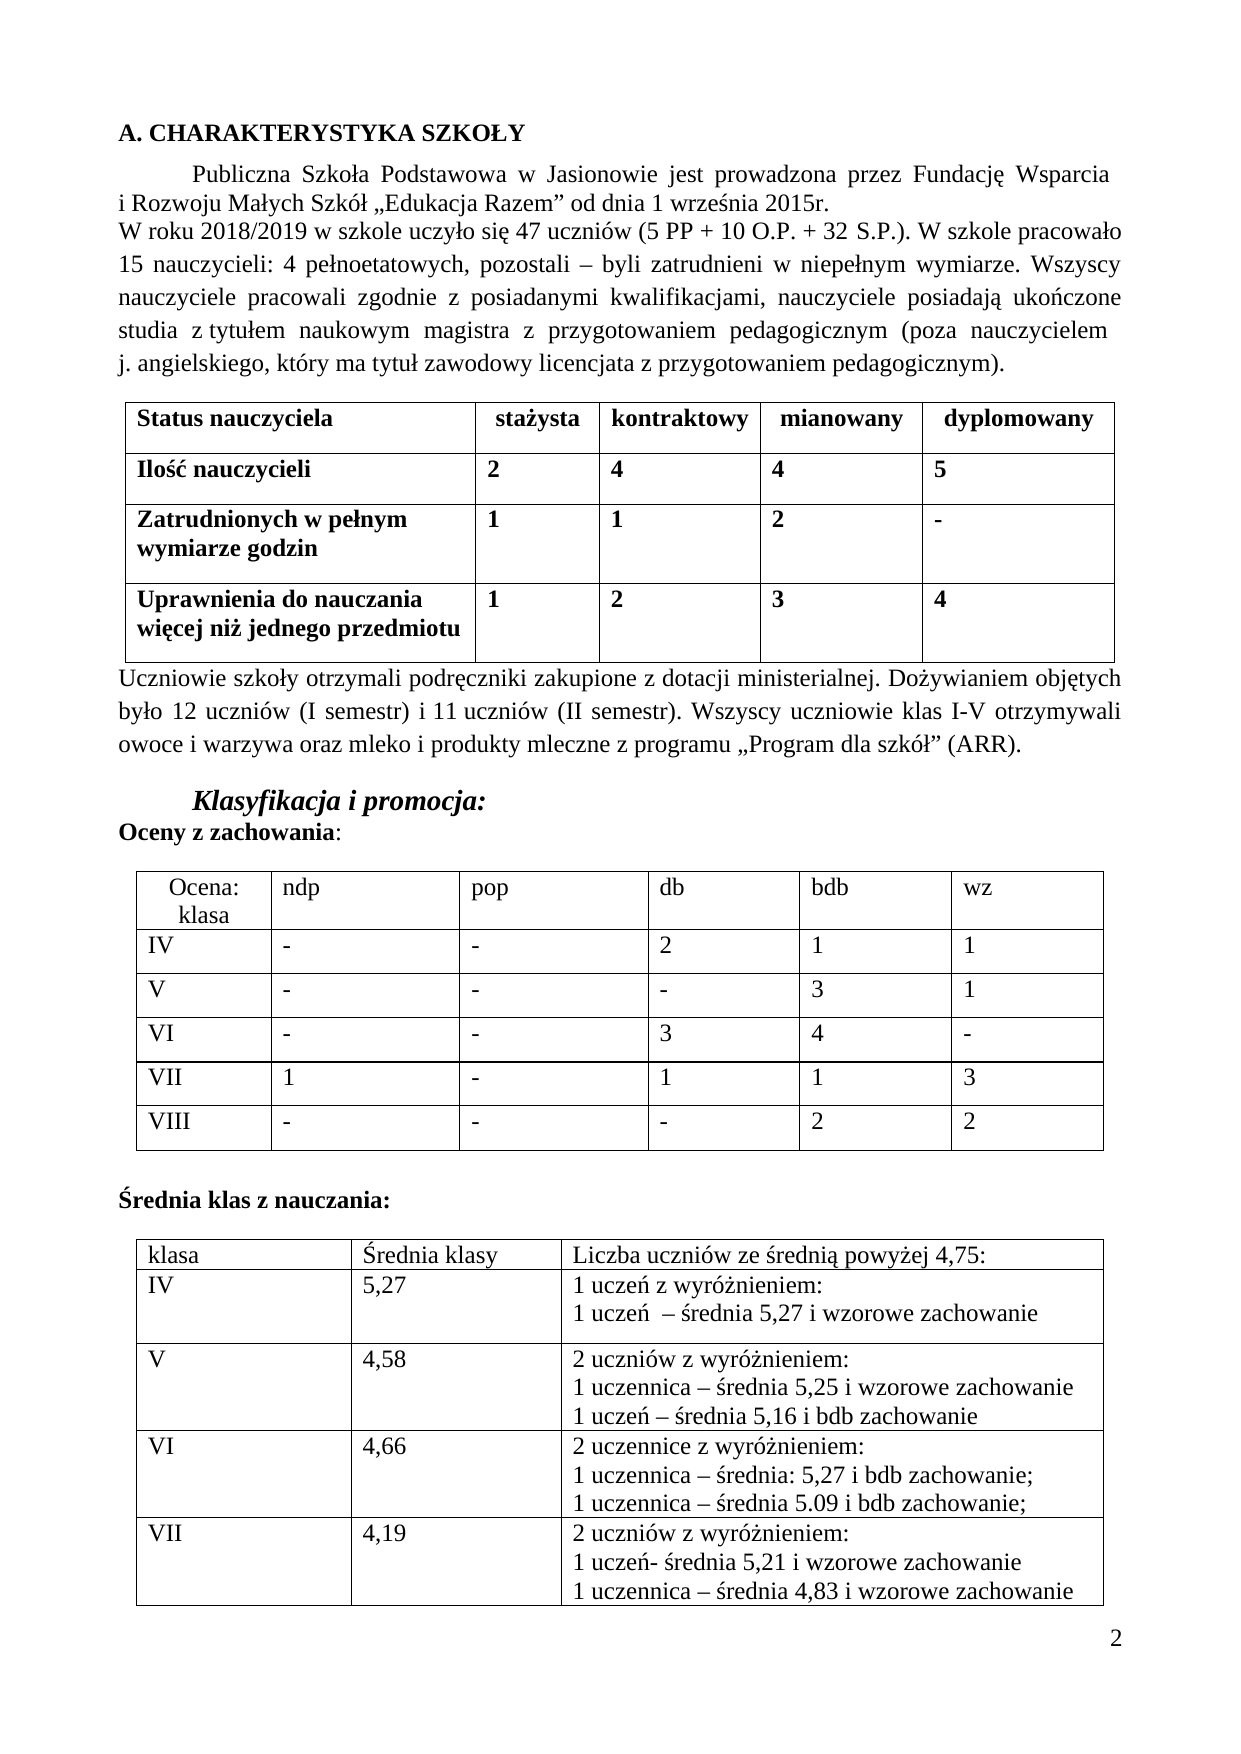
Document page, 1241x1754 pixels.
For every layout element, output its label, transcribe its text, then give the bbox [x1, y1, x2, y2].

table_cell VII [137, 1518, 351, 1604]
table_cell 2 [476, 454, 599, 503]
table_cell 3 [649, 1018, 799, 1061]
table_cell - [460, 1018, 648, 1061]
table_cell 4 [600, 454, 760, 503]
table_cell Uprawnienia do nauczania więcej niż jednego przedmiotu [126, 584, 475, 662]
table_cell 2 uczennice z wyróżnieniem: 1 uczennica – średnia: 5,27 i bdb zachowanie; 1 uczennica – średnia 5.09 i bdb zachowanie; [562, 1431, 1103, 1517]
text Uczniowie szkoły otrzymali podręczniki zakupione z dotacji ministerialnej. Dożywianiem objętych było 12 uczniów (I semestr) i 11 uczniów (II semestr). Wszyscy uczniowie klas I-V otrzymywali owoce i warzywa oraz mleko i produkty mleczne z programu „Program dla szkół” (ARR). [118, 663, 1122, 758]
table_cell - [460, 930, 648, 973]
table_header pop [460, 872, 648, 929]
table_cell 3 [761, 584, 922, 662]
table_cell 4 [761, 454, 922, 503]
table_cell - [460, 1063, 648, 1105]
table_cell 1 [476, 505, 599, 583]
table_cell 4 [800, 1018, 951, 1061]
table_header mianowany [761, 403, 922, 453]
text Średnia klas z nauczania: [118, 1185, 1122, 1214]
table_cell IV [137, 930, 271, 973]
table_cell 1 [649, 1063, 799, 1105]
text Klasyfikacja i promocja: [118, 783, 1122, 817]
table_cell 2 [761, 505, 922, 583]
table_cell 1 [476, 584, 599, 662]
text A. CHARAKTERYSTYKA SZKOŁY [118, 118, 1122, 147]
table_cell 4,66 [352, 1431, 561, 1517]
table_cell - [272, 1106, 459, 1149]
table_header wz [952, 872, 1103, 929]
table_header klasa [137, 1240, 351, 1269]
table_cell - [460, 1106, 648, 1149]
table_header Średnia klasy [352, 1240, 561, 1269]
table_header dyplomowany [923, 403, 1114, 453]
table_cell - [649, 1106, 799, 1149]
table_cell 1 [800, 930, 951, 973]
table_cell - [272, 1018, 459, 1061]
table_cell - [649, 974, 799, 1017]
table_cell V [137, 1344, 351, 1430]
table_cell 3 [800, 974, 951, 1017]
table_cell 2 [952, 1106, 1103, 1149]
table_header kontraktowy [600, 403, 760, 453]
table_cell 1 [272, 1063, 459, 1105]
table_cell VIII [137, 1106, 271, 1149]
table_cell 3 [952, 1063, 1103, 1105]
table_cell 1 [952, 974, 1103, 1017]
table_header bdb [800, 872, 951, 929]
table_cell V [137, 974, 271, 1017]
table_cell VI [137, 1431, 351, 1517]
table_cell 1 [952, 930, 1103, 973]
table_cell 4 [923, 584, 1114, 662]
table_header db [649, 872, 799, 929]
table_cell - [272, 974, 459, 1017]
text W roku 2018/2019 w szkole uczyło się 47 uczniów (5 PP + 10 O.P. + 32 S.P.). W szkole pracowało 15 nauczycieli: 4 pełnoetatowych, pozostali – byli zatrudnieni w niepełnym wymiarze. Wszyscy nauczyciele pracowali zgodnie z posiadanymi kwalifikacjami, nauczyciele posiadają ukończone studia z tytułem naukowym magistra z przygotowaniem pedagogicznym (poza nauczycielem j. angielskiego, który ma tytuł zawodowy licencjata z przygotowaniem pedagogicznym). [118, 216, 1122, 377]
table_cell 5 [923, 454, 1114, 503]
table_cell 2 uczniów z wyróżnieniem: 1 uczeń- średnia 5,21 i wzorowe zachowanie 1 uczennica – średnia 4,83 i wzorowe zachowanie [562, 1518, 1103, 1604]
table_cell 4,58 [352, 1344, 561, 1430]
text Oceny z zachowania: [118, 817, 1122, 846]
table_cell VII [137, 1063, 271, 1105]
table_header Liczba uczniów ze średnią powyżej 4,75: [562, 1240, 1103, 1269]
table_cell 2 [649, 930, 799, 973]
table_cell Zatrudnionych w pełnym wymiarze godzin [126, 505, 475, 583]
table_cell 2 uczniów z wyróżnieniem: 1 uczennica – średnia 5,25 i wzorowe zachowanie 1 uczeń – średnia 5,16 i bdb zachowanie [562, 1344, 1103, 1430]
table_cell - [923, 505, 1114, 583]
table_cell IV [137, 1270, 351, 1343]
table_cell VI [137, 1018, 271, 1061]
table_cell 2 [600, 584, 760, 662]
table_cell 4,19 [352, 1518, 561, 1604]
table_cell - [272, 930, 459, 973]
table_cell Ilość nauczycieli [126, 454, 475, 503]
table_header Status nauczyciela [126, 403, 475, 453]
table_cell 1 [600, 505, 760, 583]
table_cell - [460, 974, 648, 1017]
table_cell - [952, 1018, 1103, 1061]
table_cell 1 uczeń z wyróżnieniem: 1 uczeń – średnia 5,27 i wzorowe zachowanie [562, 1270, 1103, 1343]
table_header Ocena: klasa [137, 872, 271, 929]
table_cell 1 [800, 1063, 951, 1105]
table_cell 5,27 [352, 1270, 561, 1343]
text Publiczna Szkoła Podstawowa w Jasionowie jest prowadzona przez Fundację Wsparcia i Rozwoju Małych Szkół „Edukacja Razem” od dnia 1 września 2015r. [118, 159, 1122, 216]
table_cell 2 [800, 1106, 951, 1149]
table_header stażysta [476, 403, 599, 453]
table_header ndp [272, 872, 459, 929]
